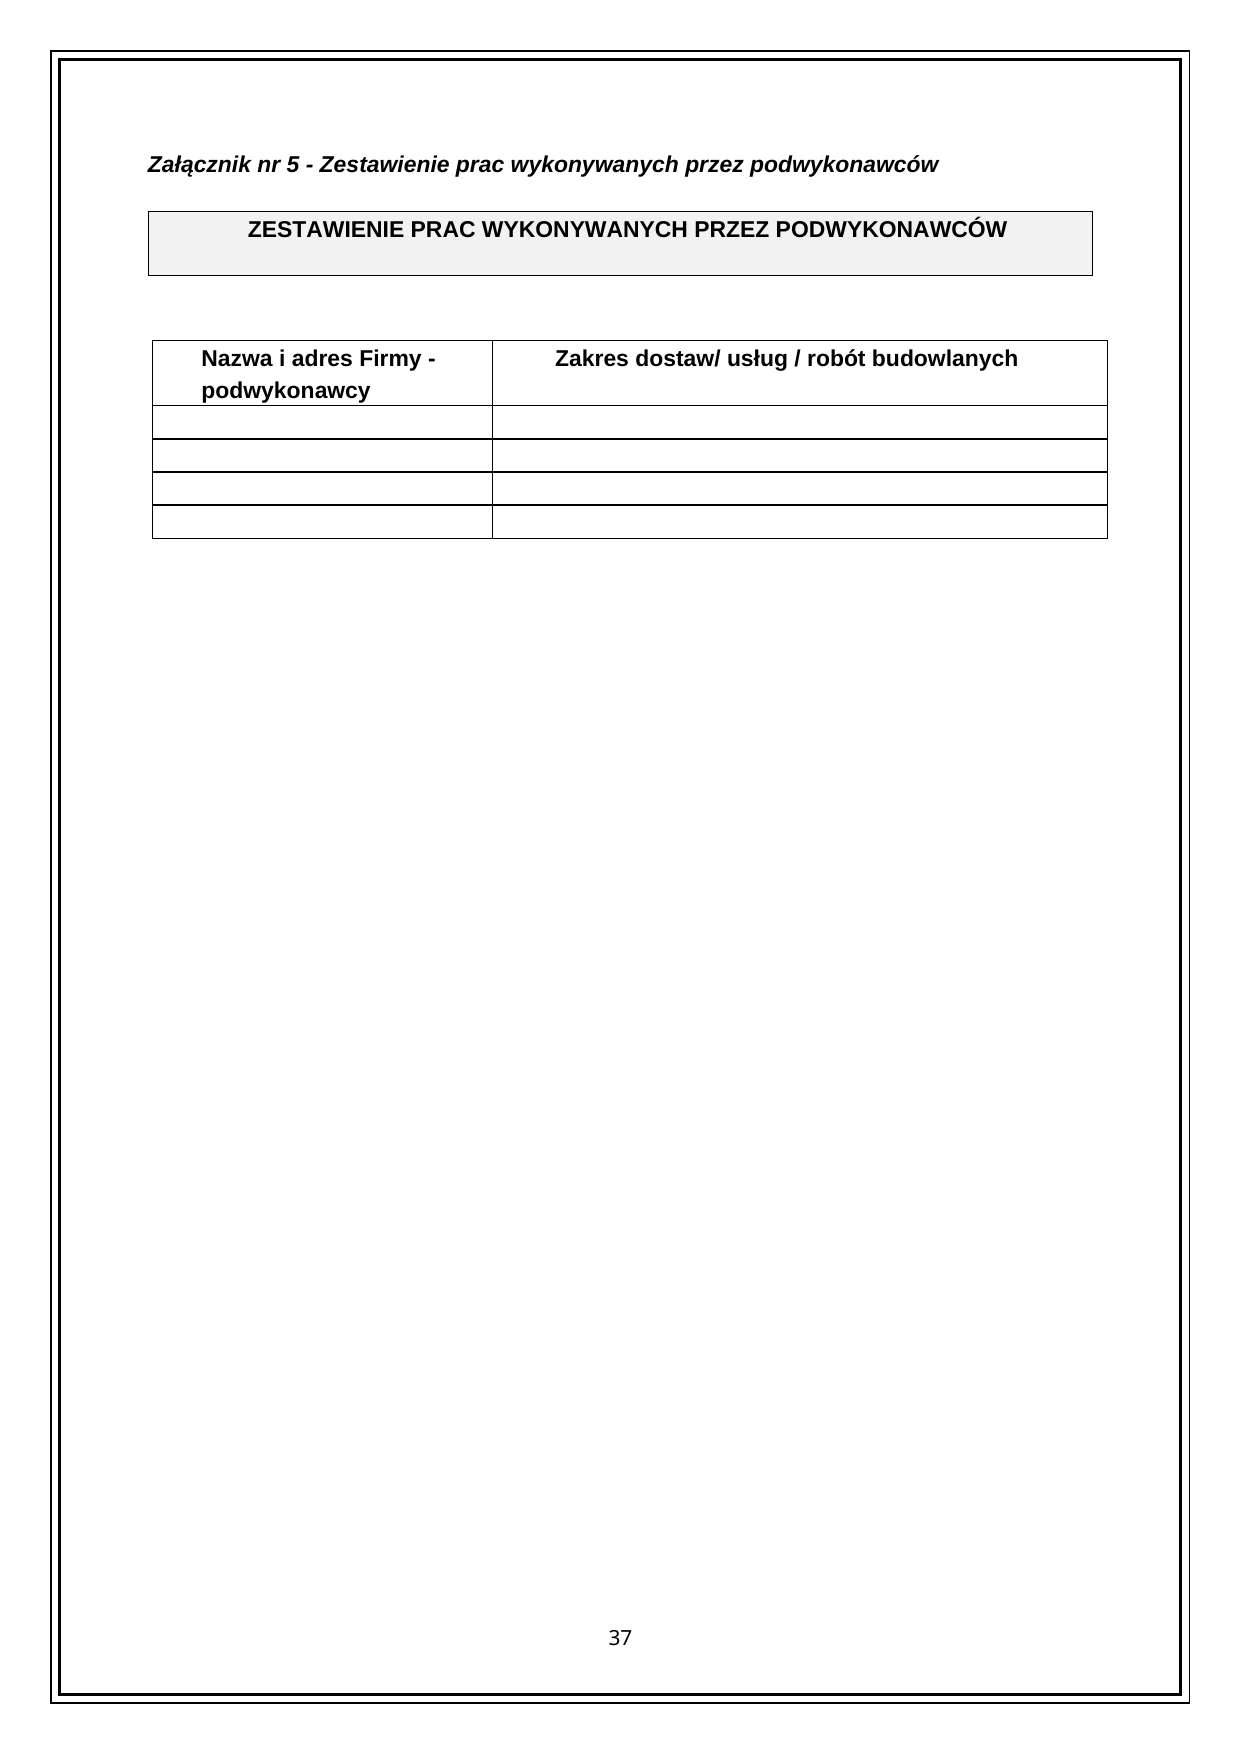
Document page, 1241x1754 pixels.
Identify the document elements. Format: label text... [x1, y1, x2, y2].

subtitle Załącznik nr 5 - Zestawienie prac wykonywanych przez podwykonawców [148, 148, 1093, 179]
table_header Nazwa i adres Firmy -podwykonawcy [153, 341, 492, 404]
table_header ZESTAWIENIE PRAC WYKONYWANYCH PRZEZ PODWYKONAWCÓW [149, 212, 1092, 275]
table_header Zakres dostaw/ usług / robót budowlanych [493, 341, 1107, 404]
table_cell [493, 406, 1107, 438]
table_cell [153, 406, 492, 438]
table_cell [493, 506, 1107, 537]
table_cell [153, 440, 492, 471]
table_cell [153, 473, 492, 504]
table_cell [493, 440, 1107, 471]
table_cell [153, 506, 492, 537]
table_cell [493, 473, 1107, 504]
